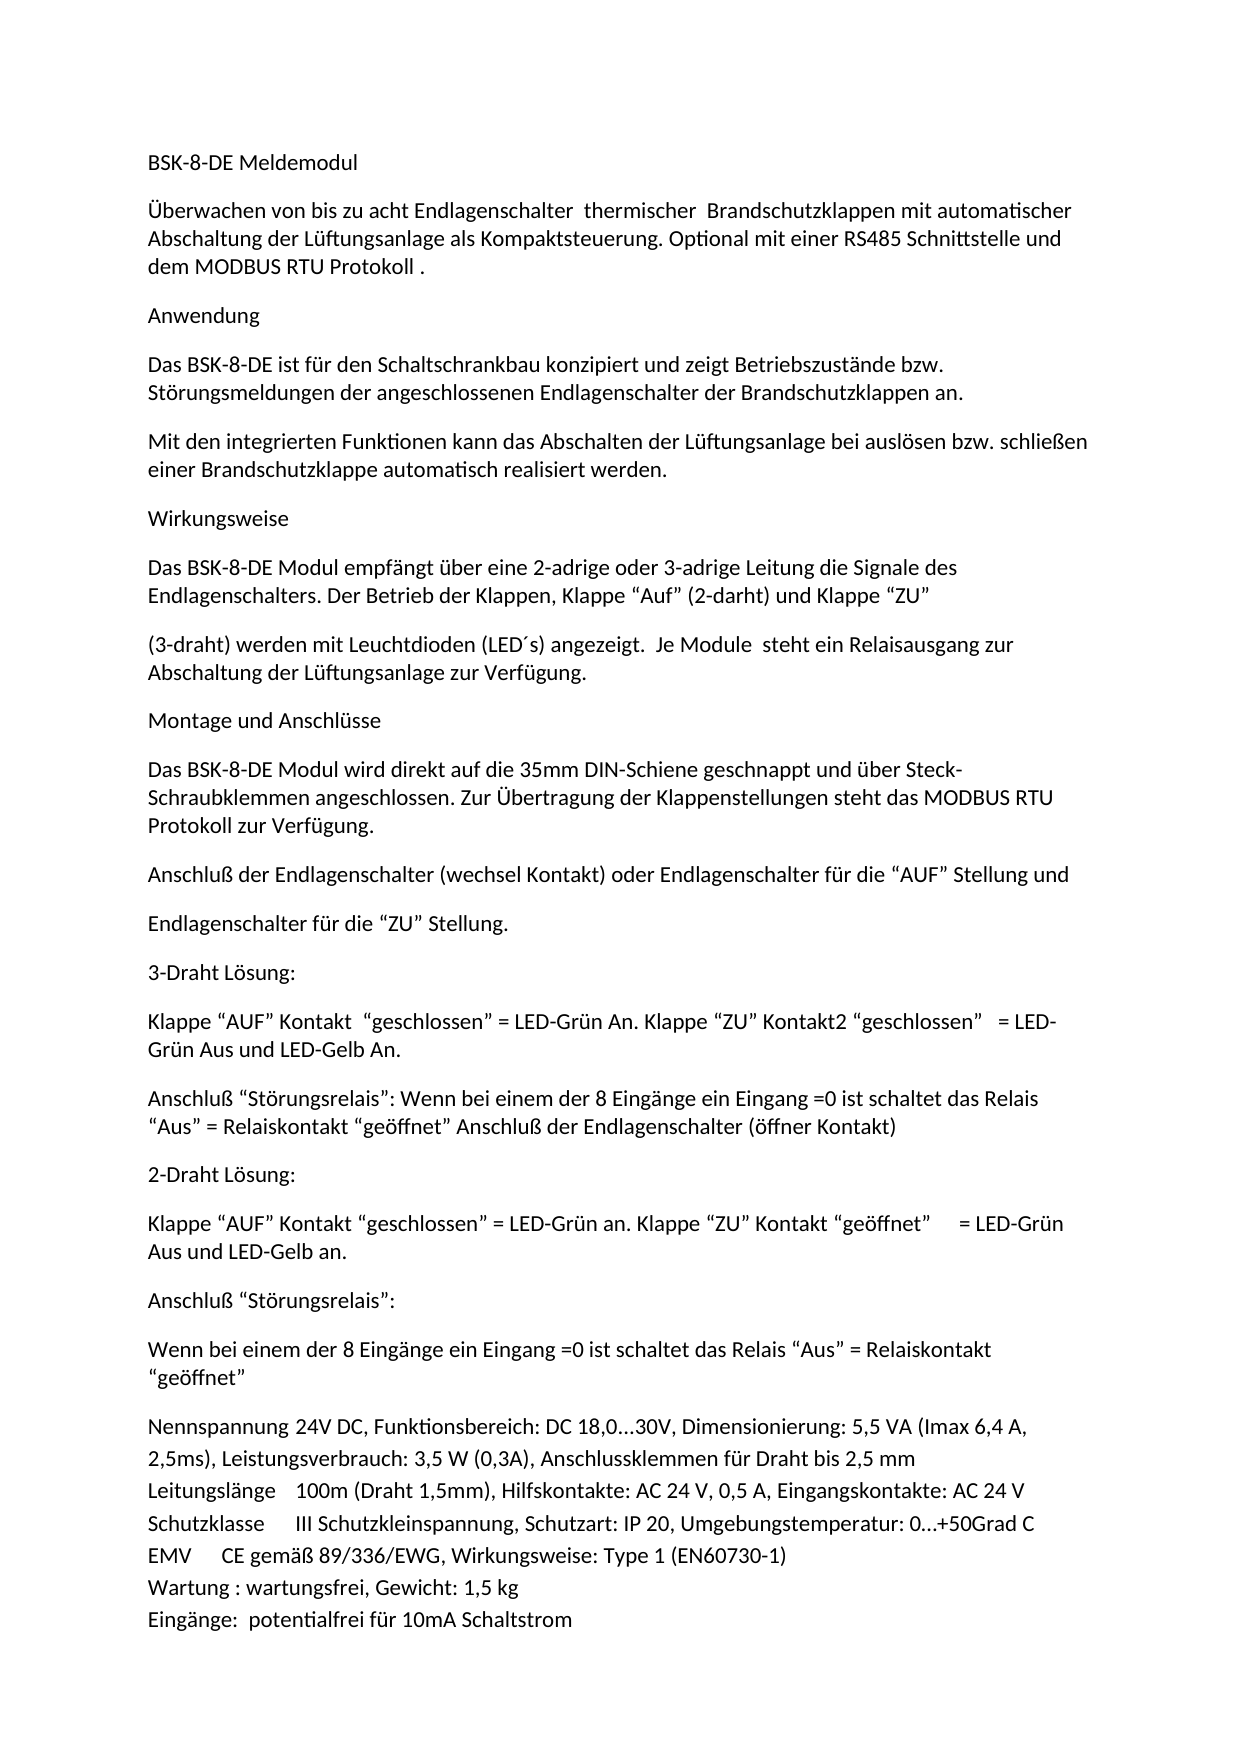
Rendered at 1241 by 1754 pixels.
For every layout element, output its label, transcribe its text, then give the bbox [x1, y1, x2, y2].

text 2-Draht Lösung: [148, 1161, 1093, 1189]
text Überwachen von bis zu acht Endlagenschalter thermischer Brandschutzklappen mit automatischer Abschaltung der Lüftungsanlage als Kompaktsteuerung. Optional mit einer RS485 Schnittstelle und dem MODBUS RTU Protokoll . [148, 196, 1093, 281]
text Wartung : wartungsfrei, Gewicht: 1,5 kg [148, 1573, 1093, 1601]
text Schutzklasse III Schutzkleinspannung, Schutzart: IP 20, Umgebungstemperatur: 0…+50Grad C [148, 1509, 1093, 1537]
text Leitungslänge 100m (Draht 1,5mm), Hilfskontakte: AC 24 V, 0,5 A, Eingangskontakte: AC 24 V [148, 1476, 1093, 1504]
text Mit den integrierten Funktionen kann das Abschalten der Lüftungsanlage bei auslösen bzw. schließen einer Brandschutzklappe automatisch realisiert werden. [148, 427, 1093, 483]
text EMV CE gemäß 89/336/EWG, Wirkungsweise: Type 1 (EN60730-1) [148, 1541, 1093, 1569]
text Nennspannung 24V DC, Funktionsbereich: DC 18,0...30V, Dimensionierung: 5,5 VA (Imax 6,4 A, 2,5ms), Leistungsverbrauch: 3,5 W (0,3A), Anschlussklemmen für Draht bis 2,5 mm [148, 1412, 1093, 1472]
text Das BSK-8-DE ist für den Schaltschrankbau konzipiert und zeigt Betriebszustände bzw. Störungsmeldungen der angeschlossenen Endlagenschalter der Brandschutzklappen an. [148, 350, 1093, 406]
text Das BSK-8-DE Modul empfängt über eine 2-adrige oder 3-adrige Leitung die Signale des Endlagenschalters. Der Betrieb der Klappen, Klappe “Auf” (2-darht) und Klappe “ZU” [148, 553, 1093, 609]
text (3-draht) werden mit Leuchtdioden (LED´s) angezeigt. Je Module steht ein Relaisausgang zur Abschaltung der Lüftungsanlage zur Verfügung. [148, 630, 1093, 686]
text Eingänge: potentialfrei für 10mA Schaltstrom [148, 1605, 1093, 1633]
text Klappe “AUF” Kontakt “geschlossen” = LED-Grün An. Klappe “ZU” Kontakt2 “geschlossen” = LED-Grün Aus und LED-Gelb An. [148, 1007, 1093, 1063]
text BSK-8-DE Meldemodul [148, 148, 1093, 176]
text Das BSK-8-DE Modul wird direkt auf die 35mm DIN-Schiene geschnappt und über Steck- Schraubklemmen angeschlossen. Zur Übertragung der Klappenstellungen steht das MODBUS RTU Protokoll zur Verfügung. [148, 755, 1093, 839]
text Endlagenschalter für die “ZU” Stellung. [148, 909, 1093, 937]
text Wirkungsweise [148, 504, 1093, 532]
text Anschluß “Störungsrelais”: Wenn bei einem der 8 Eingänge ein Eingang =0 ist schaltet das Relais “Aus” = Relaiskontakt “geöffnet” Anschluß der Endlagenschalter (öffner Kontakt) [148, 1084, 1093, 1140]
text Anschluß “Störungsrelais”: [148, 1286, 1093, 1314]
text Klappe “AUF” Kontakt “geschlossen” = LED-Grün an. Klappe “ZU” Kontakt “geöffnet” = LED-Grün Aus und LED-Gelb an. [148, 1209, 1093, 1266]
text Montage und Anschlüsse [148, 707, 1093, 734]
text 3-Draht Lösung: [148, 958, 1093, 986]
text Anschluß der Endlagenschalter (wechsel Kontakt) oder Endlagenschalter für die “AUF” Stellung und [148, 860, 1093, 888]
text Wenn bei einem der 8 Eingänge ein Eingang =0 ist schaltet das Relais “Aus” = Relaiskontakt “geöffnet” [148, 1335, 1093, 1391]
text Anwendung [148, 301, 1093, 329]
